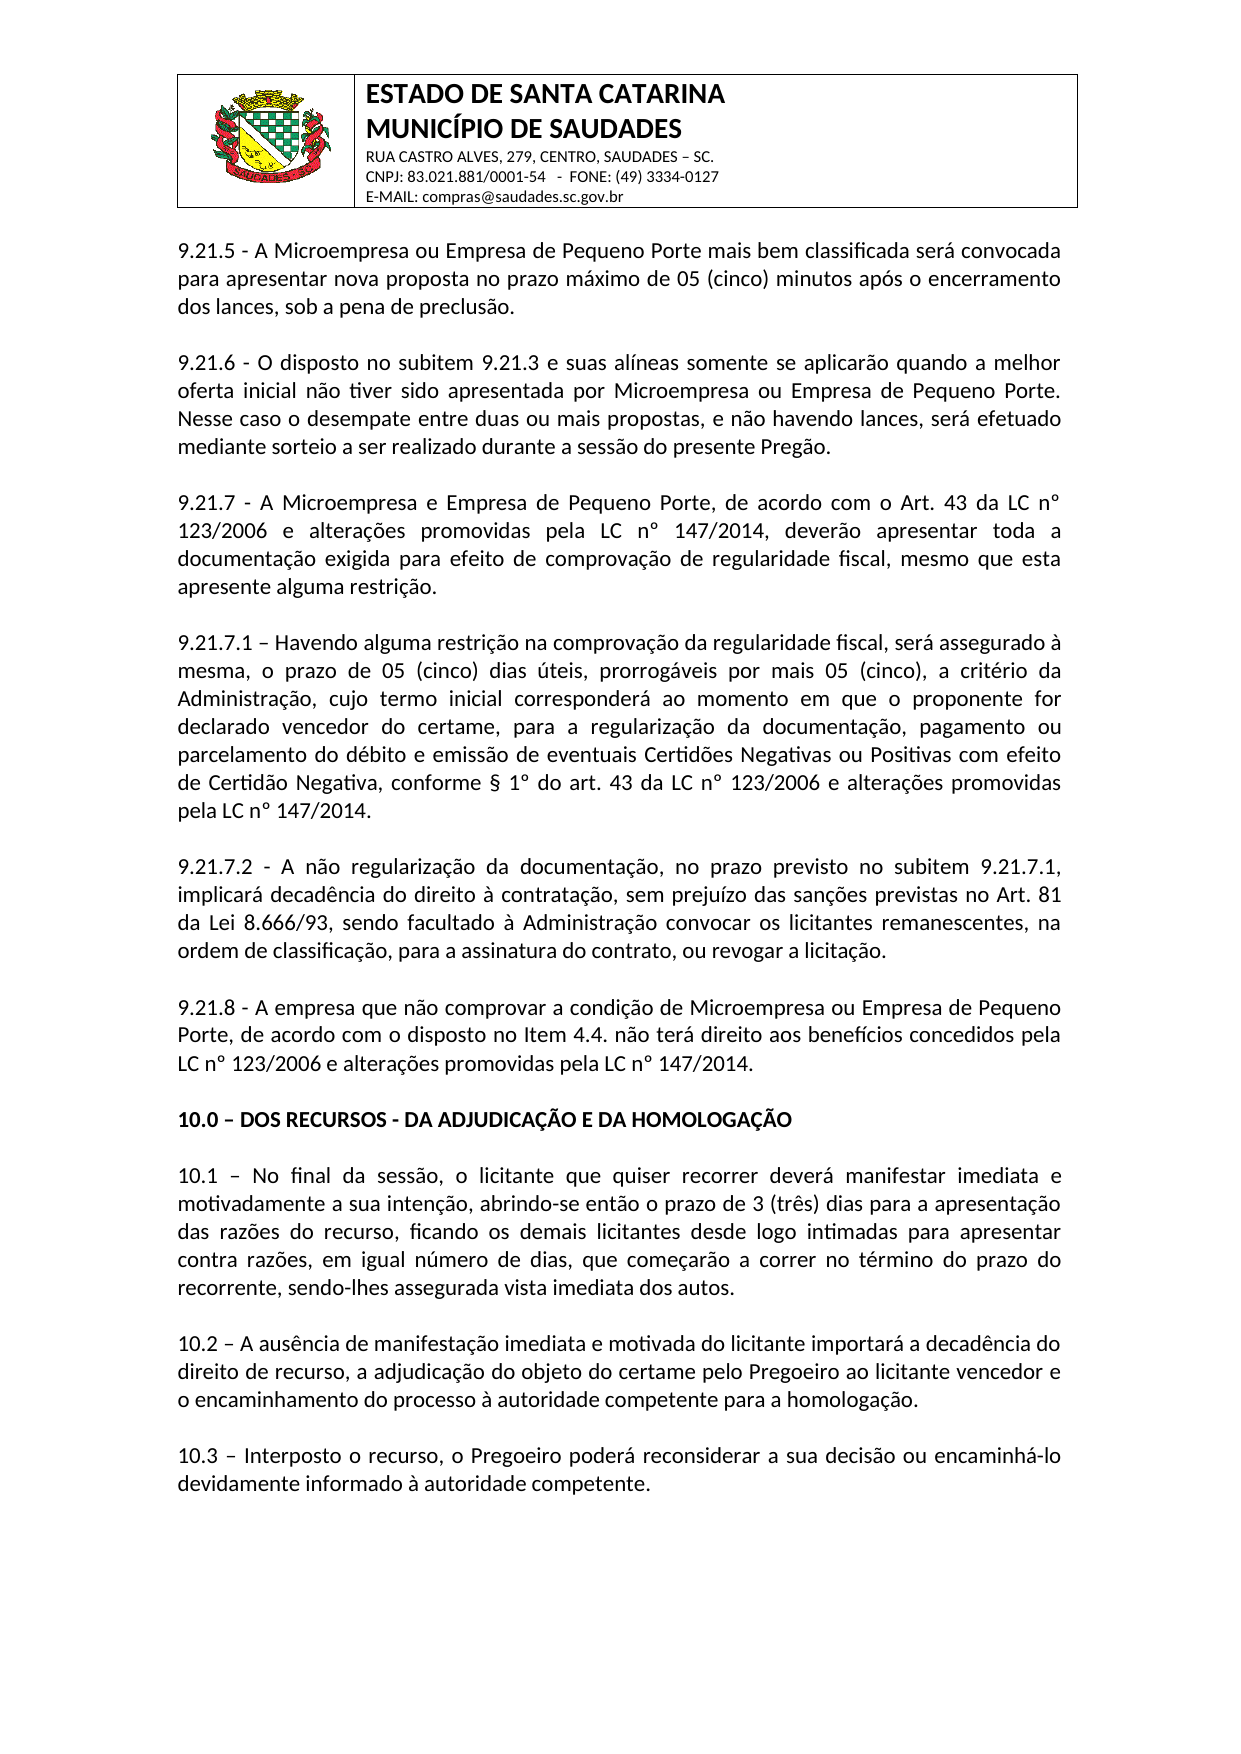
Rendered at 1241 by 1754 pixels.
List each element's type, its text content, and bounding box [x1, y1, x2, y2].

text 9.21.8 - A empresa que não comprovar a condição de Microempresa ou Empresa de Pequeno Porte, de acordo com o disposto no Item 4.4. não terá direito aos benefícios concedidos pela LC nº 123/2006 e alterações promovidas pela LC nº 147/2014. [177, 993, 1063, 1077]
text 9.21.5 - A Microempresa ou Empresa de Pequeno Porte mais bem classificada será convocada para apresentar nova proposta no prazo máximo de 05 (cinco) minutos após o encerramento dos lances, sob a pena de preclusão. [177, 236, 1063, 320]
text 9.21.6 - O disposto no subitem 9.21.3 e suas alíneas somente se aplicarão quando a melhor oferta inicial não tiver sido apresentada por Microempresa ou Empresa de Pequeno Porte. Nesse caso o desempate entre duas ou mais propostas, e não havendo lances, será efetuado mediante sorteio a ser realizado durante a sessão do presente Pregão. [177, 348, 1063, 460]
text 10.2 – A ausência de manifestação imediata e motivada do licitante importará a decadência do direito de recurso, a adjudicação do objeto do certame pelo Pregoeiro ao licitante vencedor e o encaminhamento do processo à autoridade competente para a homologação. [177, 1329, 1063, 1413]
text 9.21.7.2 - A não regularização da documentação, no prazo previsto no subitem 9.21.7.1, implicará decadência do direito à contratação, sem prejuízo das sanções previstas no Art. 81 da Lei 8.666/93, sendo facultado à Administração convocar os licitantes remanescentes, na ordem de classificação, para a assinatura do contrato, ou revogar a licitação. [177, 852, 1063, 964]
text 9.21.7.1 – Havendo alguma restrição na comprovação da regularidade fiscal, será assegurado à mesma, o prazo de 05 (cinco) dias úteis, prorrogáveis por mais 05 (cinco), a critério da Administração, cujo termo inicial corresponderá ao momento em que o proponente for declarado vencedor do certame, para a regularização da documentação, pagamento ou parcelamento do débito e emissão de eventuais Certidões Negativas ou Positivas com efeito de Certidão Negativa, conforme § 1º do art. 43 da LC nº 123/2006 e alterações promovidas pela LC nº 147/2014. [177, 628, 1063, 824]
picture [211, 87, 332, 194]
text 10.1 – No final da sessão, o licitante que quiser recorrer deverá manifestar imediata e motivadamente a sua intenção, abrindo-se então o prazo de 3 (três) dias para a apresentação das razões do recurso, ficando os demais licitantes desde logo intimadas para apresentar contra razões, em igual número de dias, que começarão a correr no término do prazo do recorrente, sendo-lhes assegurada vista imediata dos autos. [177, 1161, 1063, 1301]
text 10.0 – DOS RECURSOS - DA ADJUDICAÇÃO E DA HOMOLOGAÇÃO [177, 1105, 1063, 1133]
text 10.3 – Interposto o recurso, o Pregoeiro poderá reconsiderar a sua decisão ou encaminhá-lo devidamente informado à autoridade competente. [177, 1441, 1063, 1497]
text 9.21.7 - A Microempresa e Empresa de Pequeno Porte, de acordo com o Art. 43 da LC nº 123/2006 e alterações promovidas pela LC nº 147/2014, deverão apresentar toda a documentação exigida para efeito de comprovação de regularidade fiscal, mesmo que esta apresente alguma restrição. [177, 488, 1063, 600]
